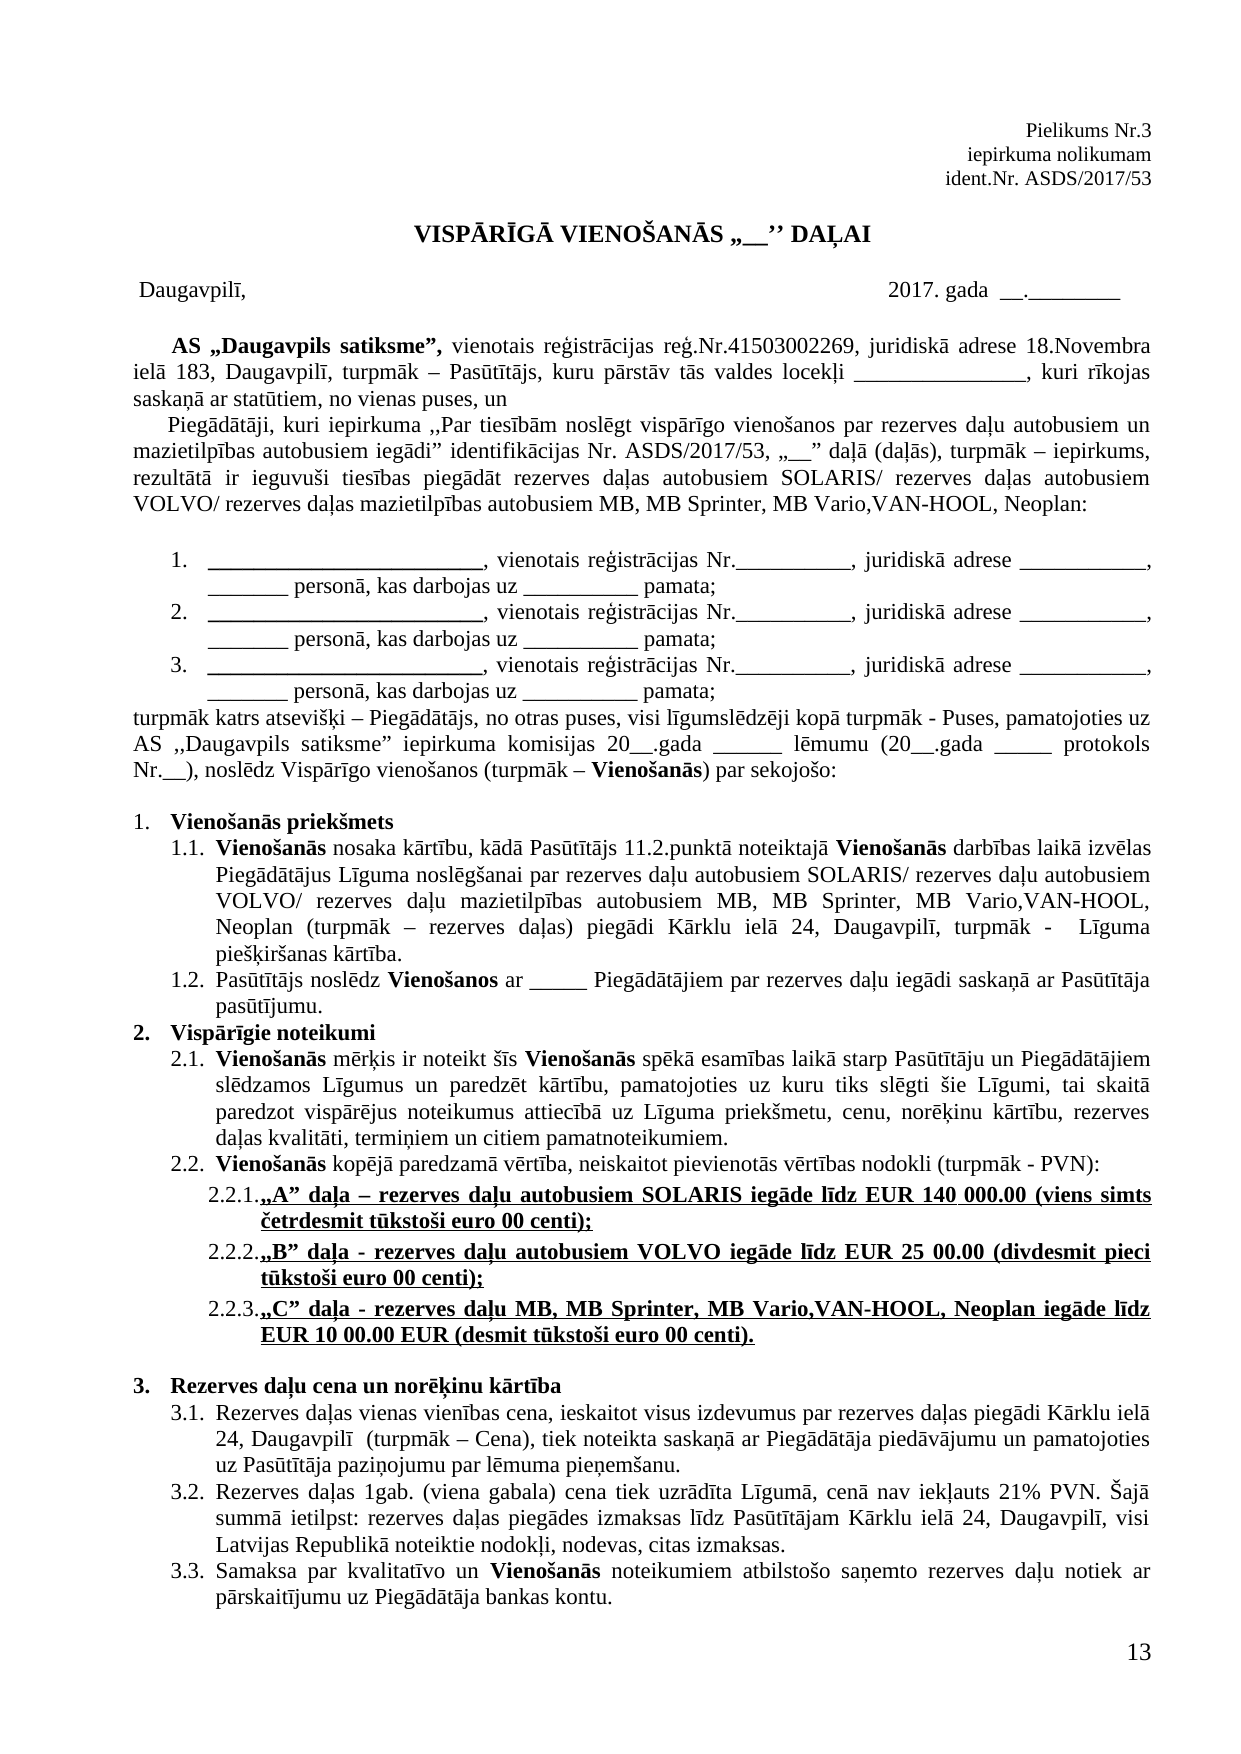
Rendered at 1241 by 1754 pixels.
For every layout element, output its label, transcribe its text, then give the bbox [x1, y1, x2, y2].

list ,,A” daļa – rezerves daļu autobusiem SOLARIS iegāde līdz EUR 140 000.00 (viens simts četrdesmit tūkstoši euro 00 centi); [208, 1293, 1152, 1346]
list ________________________, vienotais reģistrācijas Nr.__________, juridiskā adrese ___________, _______ personā, kas darbojas uz __________ pamata; [170, 546, 1152, 598]
text iepirkuma nolikumam [133, 142, 1152, 166]
text turpmāk katrs atsevišķi – Piegādātājs, no otras puses, visi līgumslēdzēji kopā turpmāk - Puses, pamatojoties uz AS ,,Daugavpils satiksme” iepirkuma komisijas 20__.gada ______ lēmumu (20__.gada _____ protokols Nr.__), noslēdz Vispārīgo vienošanos (turpmāk – Vienošanās) par sekojošo: [133, 704, 1152, 783]
list ________________________, vienotais reģistrācijas Nr.__________, juridiskā adrese ___________, _______ personā, kas darbojas uz __________ pamata; [170, 598, 1152, 651]
list Rezerves daļas vienas vienības cena, ieskaitot visus izdevumus par rezerves daļas piegādi Kārklu ielā 24, Daugavpilī (turpmāk – Cena), tiek noteikta saskaņā ar Piegādātāja piedāvājumu un pamatojoties uz Pasūtītāja paziņojumu par lēmuma pieņemšanu. [170, 1511, 1152, 1590]
text Piegādātāji, kuri iepirkuma ,,Par tiesībām noslēgt vispārīgo vienošanos par rezerves daļu autobusiem un mazietilpības autobusiem iegādi” identifikācijas Nr. ASDS/2017/53, „__” daļā (daļās), turpmāk – iepirkums, rezultātā ir ieguvuši tiesības piegādāt rezerves daļas autobusiem SOLARIS/ rezerves daļas autobusiem VOLVO/ rezerves daļas mazietilpības autobusiem MB, MB Sprinter, MB Vario,VAN-HOOL, Neoplan: [133, 411, 1152, 517]
text VISPĀRĪGĀ VIENOŠANĀS „__’’ DAĻAI [133, 219, 1152, 248]
list Vienošanās kopējā paredzamā vērtība, neiskaitot pievienotās vērtības nodokli (turpmāk - PVN): [170, 1238, 1152, 1264]
text Daugavpilī, 2017. gada __.________ [133, 277, 1152, 303]
list Vispārīgie noteikumi [133, 1077, 1152, 1103]
list Vienošanās priekšmets [133, 808, 1152, 834]
text AS „Daugavpils satiksme”, vienotais reģistrācijas reģ.Nr.41503002269, juridiskā adrese 18.Novembra ielā 183, Daugavpilī, turpmāk – Pasūtītājs, kuru pārstāv tās valdes locekļi _______________, kuri rīkojas saskaņā ar statūtiem, no vienas puses, un [133, 332, 1152, 411]
list ________________________, vienotais reģistrācijas Nr.__________, juridiskā adrese ___________, _______ personā, kas darbojas uz __________ pamata; [170, 651, 1152, 704]
list ,,C” daļa - rezerves daļu MB, MB Sprinter, MB Vario,VAN-HOOL, Neoplan iegāde līdz EUR 10 00.00 EUR (desmit tūkstoši euro 00 centi). [208, 1407, 1152, 1460]
list Vienošanās nosaka kārtību, kādā Pasūtītājs 11.2.punktā noteiktajā Vienošanās darbības laikā izvēlas Piegādātājus Līguma noslēgšanai par rezerves daļu autobusiem SOLARIS/ rezerves daļu autobusiem VOLVO/ rezerves daļu mazietilpības autobusiem MB, MB Sprinter, MB Vario,VAN-HOOL, Neoplan (turpmāk – rezerves daļas) piegādi Kārklu ielā 24, Daugavpilī, turpmāk - Līguma piešķiršanas kārtība. [170, 834, 1152, 966]
text ident.Nr. ASDS/2017/53 [133, 166, 1152, 190]
list Pasūtītājs noslēdz Vienošanos ar _____ Piegādātājiem par rezerves daļu iegādi saskaņā ar Pasūtītāja pasūtījumu. [170, 995, 1152, 1048]
list Vienošanās mērķis ir noteikt šīs Vienošanās spēkā esamības laikā starp Pasūtītāju un Piegādātājiem slēdzamos Līgumus un paredzēt kārtību, pamatojoties uz kuru tiks slēgti šie Līgumi, tai skaitā paredzot vispārējus noteikumus attiecībā uz Līguma priekšmetu, cenu, norēķinu kārtību, rezerves daļas kvalitāti, termiņiem un citiem pamatnoteikumiem. [170, 1103, 1152, 1209]
list ,,B” daļa - rezerves daļu autobusiem VOLVO iegāde līdz EUR 25 00.00 (divdesmit pieci tūkstoši euro 00 centi); [208, 1350, 1152, 1403]
list Rezerves daļu cena un norēķinu kārtība [133, 1485, 1152, 1511]
text Pielikums Nr.3 [133, 118, 1152, 142]
